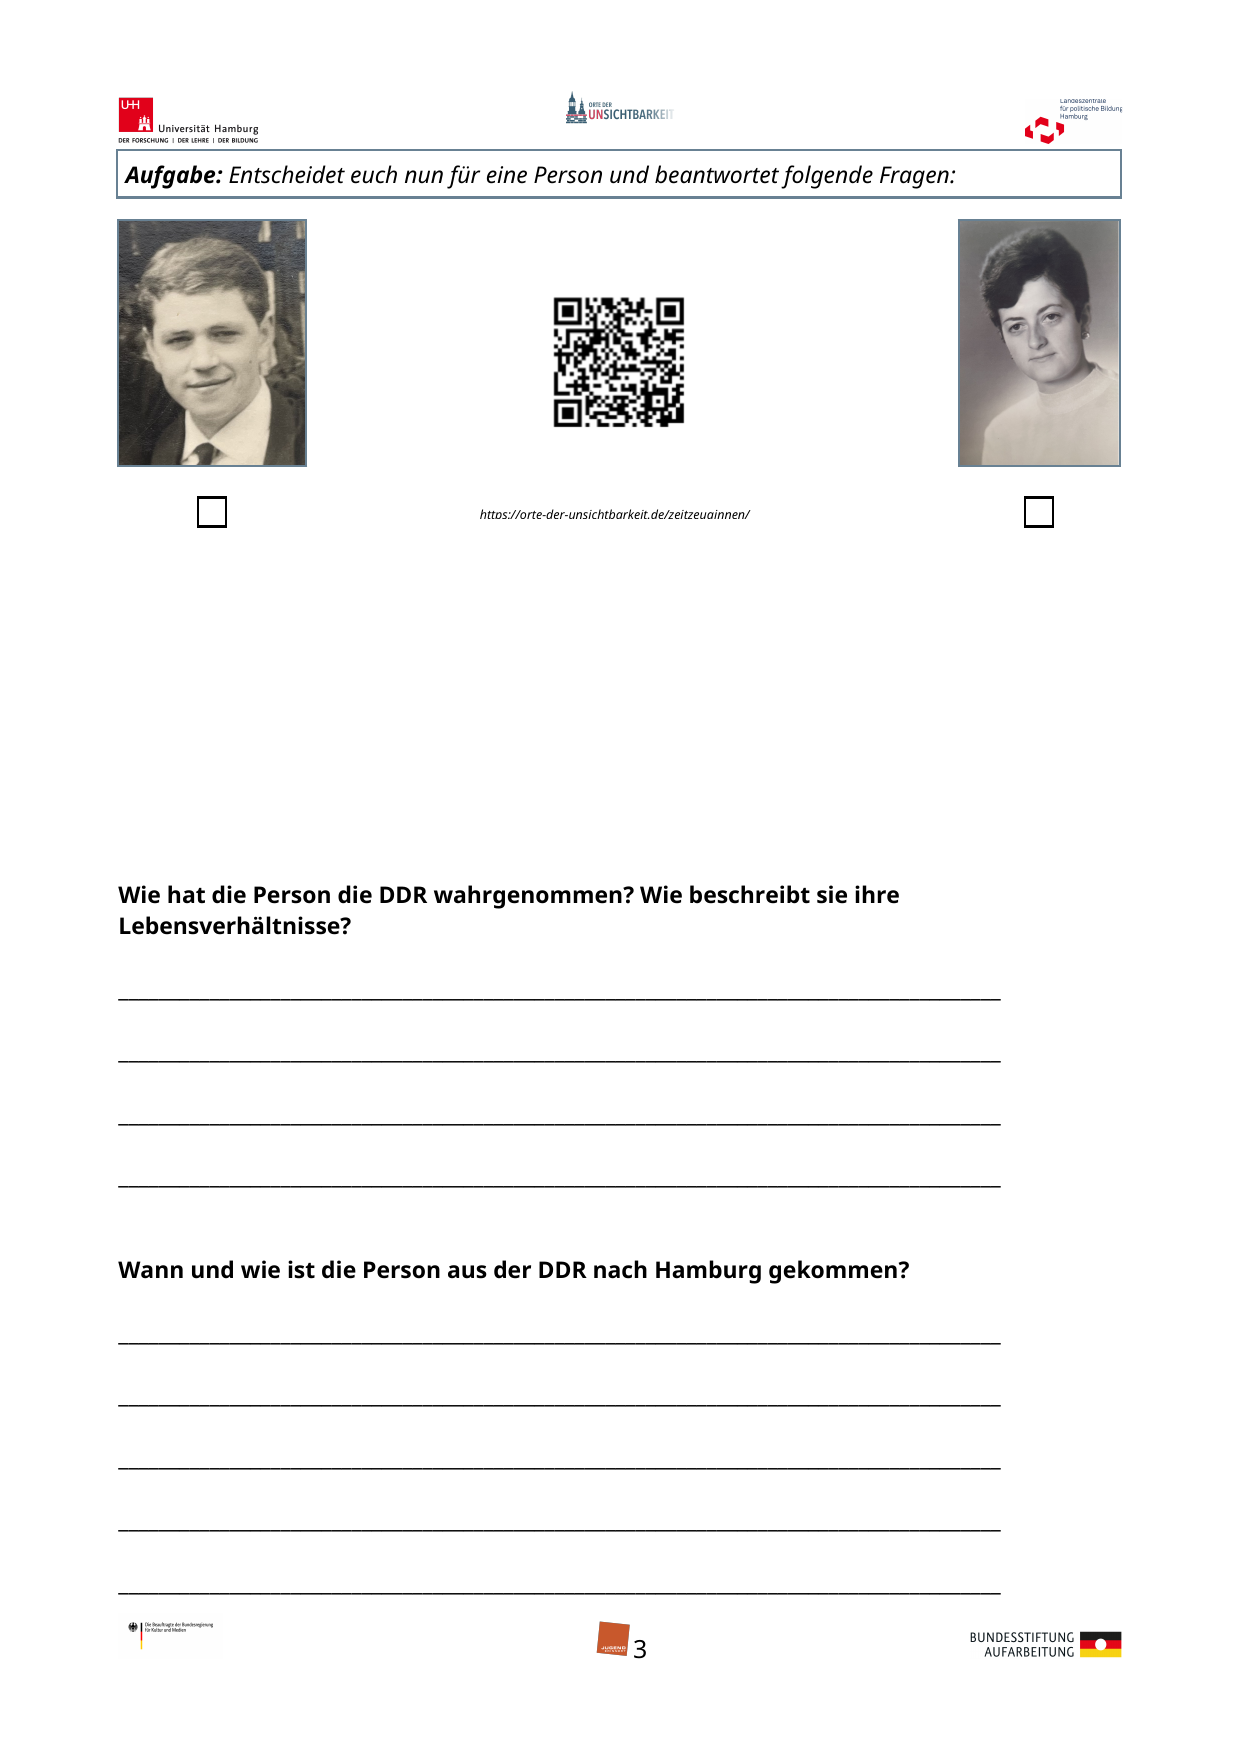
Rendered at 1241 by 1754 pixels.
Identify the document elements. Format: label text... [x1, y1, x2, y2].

picture [960, 221, 1119, 465]
picture [118, 97, 259, 144]
text _______________________________________________________________________________________ [118, 1379, 1122, 1410]
text _______________________________________________________________________________________ [118, 1160, 1122, 1191]
text _______________________________________________________________________________________ [118, 1035, 1122, 1066]
picture [546, 289, 692, 435]
text Wie hat die Person die DDR wahrgenommen? Wie beschreibt sie ihre Lebensverhältnisse? [118, 879, 1122, 941]
text _______________________________________________________________________________________ [118, 1316, 1122, 1348]
picture [1025, 99, 1123, 144]
text _______________________________________________________________________________________ [118, 1098, 1122, 1129]
text _______________________________________________________________________________________ [118, 1566, 1122, 1598]
picture [557, 73, 683, 144]
text _______________________________________________________________________________________ [118, 973, 1122, 1004]
text _______________________________________________________________________________________ [118, 1504, 1122, 1535]
picture [119, 221, 305, 465]
picture [969, 1630, 1123, 1659]
text Wann und wie ist die Person aus der DDR nach Hamburg gekommen? [118, 1254, 1122, 1285]
picture [118, 1613, 223, 1659]
picture [593, 1619, 633, 1659]
text _______________________________________________________________________________________ [118, 1441, 1122, 1473]
